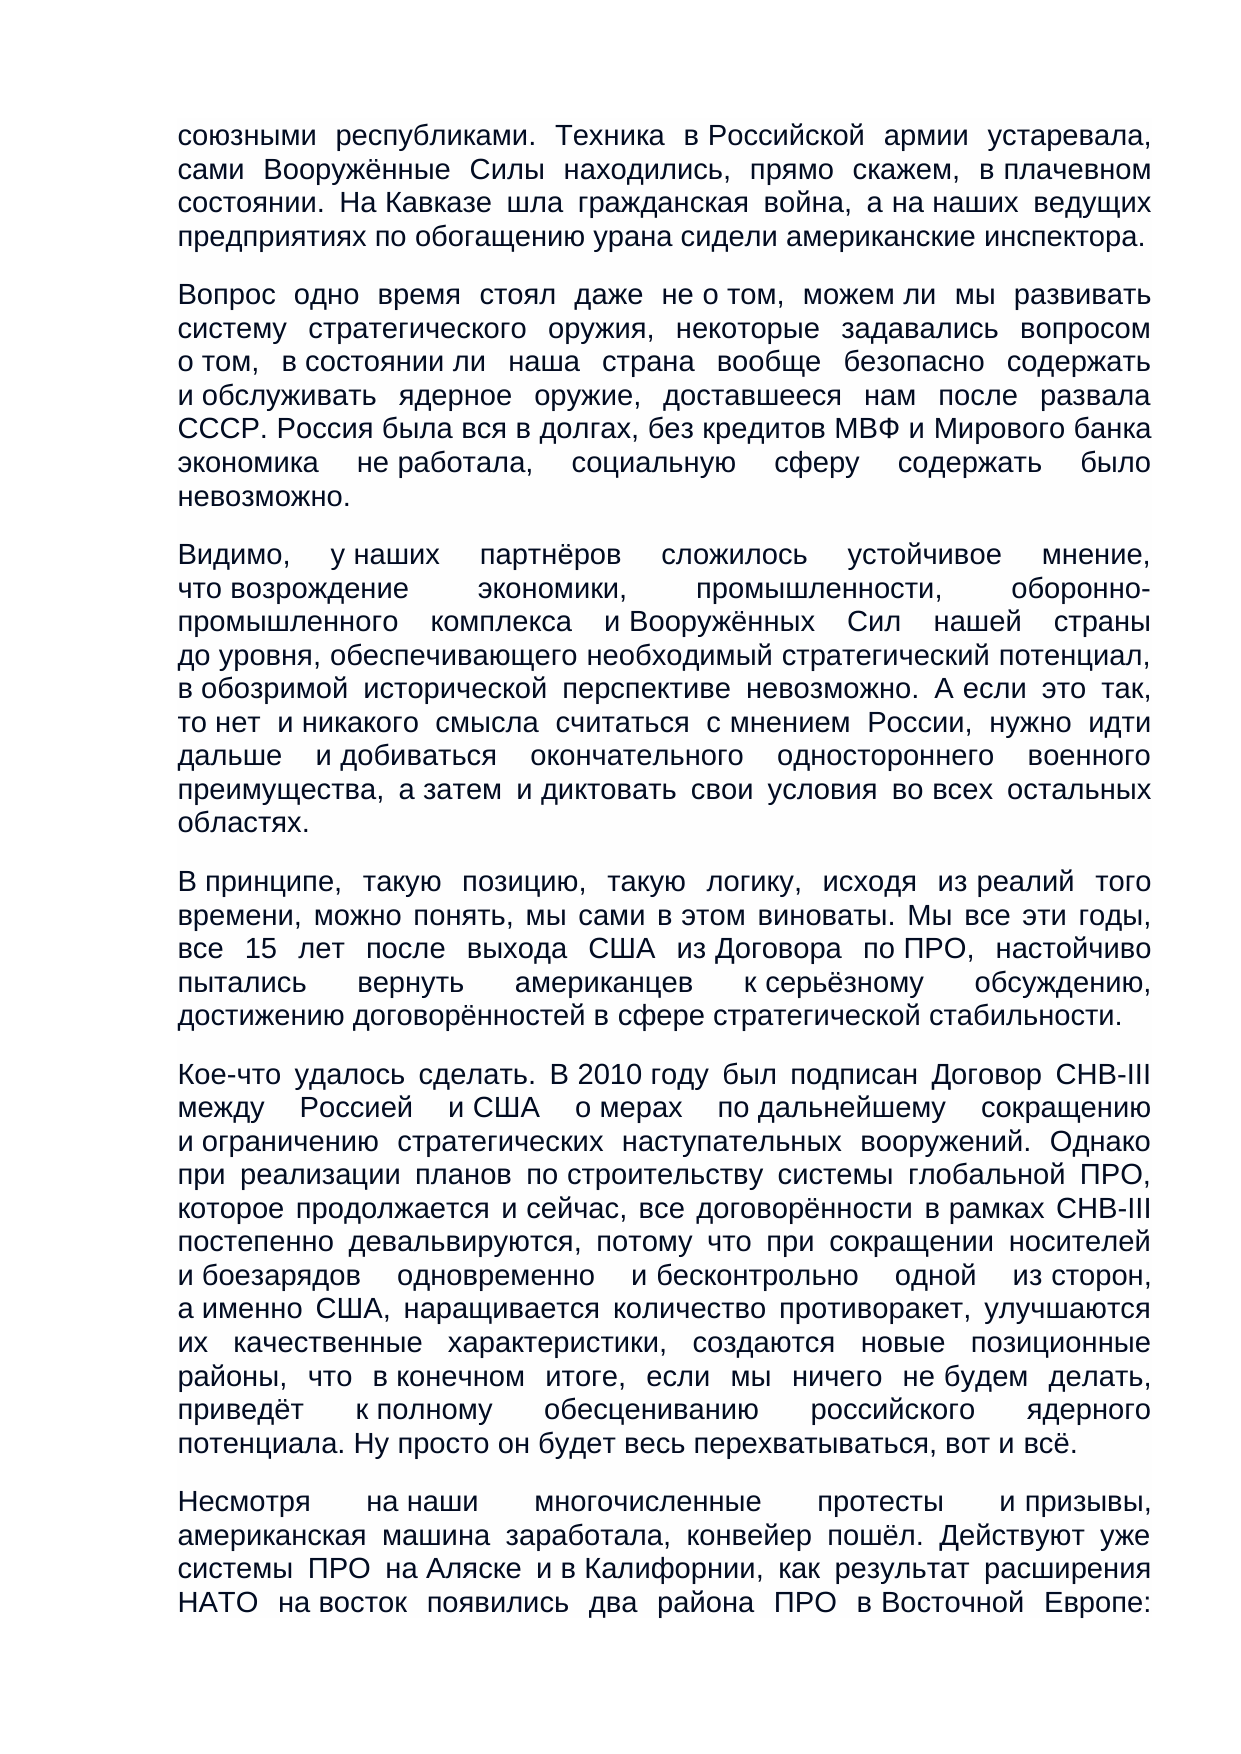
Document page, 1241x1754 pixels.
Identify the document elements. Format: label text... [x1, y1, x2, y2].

text Кое-что удалось сделать. В 2010 году был подписан Договор СНВ-III между Россией и США о мерах по дальнейшему сокращению и ограничению стратегических наступательных вооружений. Однако при реализации планов по строительству системы глобальной ПРО, которое продолжается и сейчас, все договорённости в рамках СНВ-III постепенно девальвируются, потому что при сокращении носителей и боезарядов одновременно и бесконтрольно одной из сторон, а именно США, наращивается количество противоракет, улучшаются их качественные характеристики, создаются новые позиционные районы, что в конечном итоге, если мы ничего не будем делать, приведёт к полному обесцениванию российского ядерного потенциала. Ну просто он будет весь перехватываться, вот и всё. [177, 1057, 1152, 1459]
text Вопрос одно время стоял даже не о том, можем ли мы развивать систему стратегического оружия, некоторые задавались вопросом о том, в состоянии ли наша страна вообще безопасно содержать и обслуживать ядерное оружие, доставшееся нам после развала СССР. Россия была вся в долгах, без кредитов МВФ и Мирового банка экономика не работала, социальную сферу содержать было невозможно. [177, 277, 1152, 512]
text В принципе, такую позицию, такую логику, исходя из реалий того времени, можно понять, мы сами в этом виноваты. Мы все эти годы, все 15 лет после выхода США из Договора по ПРО, настойчиво пытались вернуть американцев к серьёзному обсуждению, достижению договорённостей в сфере стратегической стабильности. [177, 864, 1152, 1032]
text Видимо, у наших партнёров сложилось устойчивое мнение, что возрождение экономики, промышленности, оборонно-промышленного комплекса и Вооружённых Сил нашей страны до уровня, обеспечивающего необходимый стратегический потенциал, в обозримой исторической перспективе невозможно. А если это так, то нет и никакого смысла считаться с мнением России, нужно идти дальше и добиваться окончательного одностороннего военного преимущества, а затем и диктовать свои условия во всех остальных областях. [177, 537, 1152, 839]
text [177, 118, 1152, 252]
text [177, 1484, 1152, 1618]
